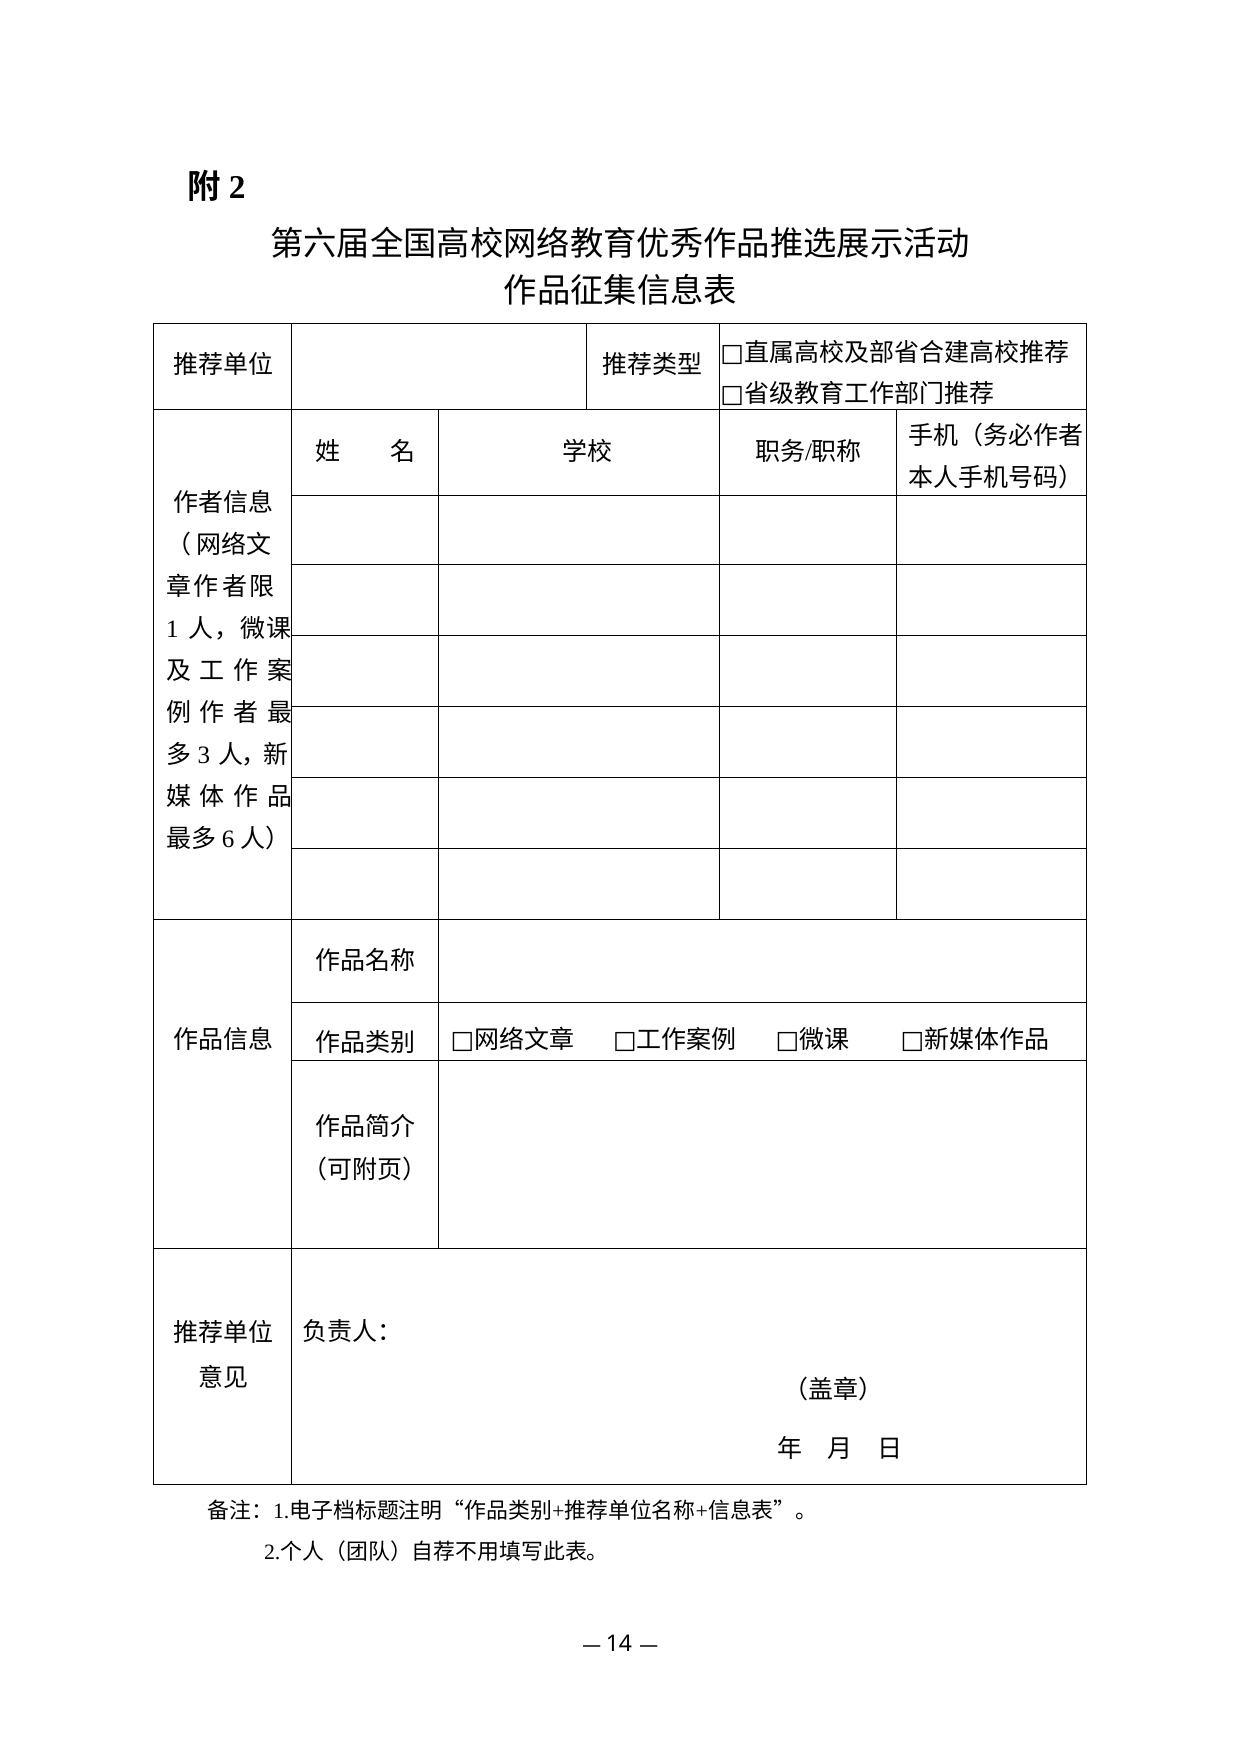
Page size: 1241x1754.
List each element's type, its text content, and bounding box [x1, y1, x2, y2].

table_cell [439, 565, 719, 635]
table_cell [292, 565, 438, 635]
table_cell [439, 636, 719, 706]
table_cell 学校 [439, 410, 719, 494]
table_cell [897, 496, 1086, 564]
table_cell [897, 849, 1086, 918]
table_cell [720, 636, 896, 706]
table_cell 作者信息 （ 网络文章作者限 1 人，微课及工作案例作者最多 3 人，新媒体作品最多 6 人） [154, 410, 291, 918]
text 2.个人（团队）自荐不用填写此表。 [264, 1534, 1101, 1566]
subtitle 附 2 [187, 160, 1101, 208]
table_cell [292, 707, 438, 777]
table_cell 负责人： （盖章） 年 月 日 [292, 1249, 1086, 1484]
text 备注：1.电子档标题注明“作品类别+推荐单位名称+信息表”。 [207, 1493, 1101, 1525]
table_cell [292, 636, 438, 706]
text 第六届全国高校网络教育优秀作品推选展示活动作品征集信息表 [270, 217, 970, 312]
table_cell [897, 565, 1086, 635]
table_cell [292, 849, 438, 918]
table_cell [720, 565, 896, 635]
table_cell [439, 778, 719, 848]
table_cell □网络文章 □工作案例 □微课 □新媒体作品 [439, 1003, 1086, 1060]
table_header 推荐单位 [154, 324, 291, 409]
table_cell 推荐单位意见 [154, 1249, 291, 1484]
table_header □直属高校及部省合建高校推荐 □省级教育工作部门推荐 [720, 324, 1086, 409]
table_cell [897, 636, 1086, 706]
table_header 推荐类型 [587, 324, 719, 409]
table_cell 作品信息 [154, 920, 291, 1248]
table_cell 姓 名 [292, 410, 438, 494]
table_cell [720, 778, 896, 848]
table_header [292, 324, 586, 409]
table_cell [292, 778, 438, 848]
table_cell [439, 920, 1086, 1002]
table_cell [897, 707, 1086, 777]
table_cell [439, 496, 719, 564]
table_cell [439, 707, 719, 777]
table_cell [720, 496, 896, 564]
table_cell [292, 496, 438, 564]
table_cell 作品类别 [292, 1003, 438, 1060]
table_cell [439, 1061, 1086, 1248]
table_cell [897, 778, 1086, 848]
table_cell [720, 849, 896, 918]
table_cell 作品名称 [292, 920, 438, 1002]
table_cell 职务/职称 [720, 410, 896, 494]
table_cell [720, 707, 896, 777]
table_cell 作品简介 （可附页） [292, 1061, 438, 1248]
table_cell 手机（务必作者本人手机号码） [897, 410, 1086, 494]
table_cell [439, 849, 719, 918]
